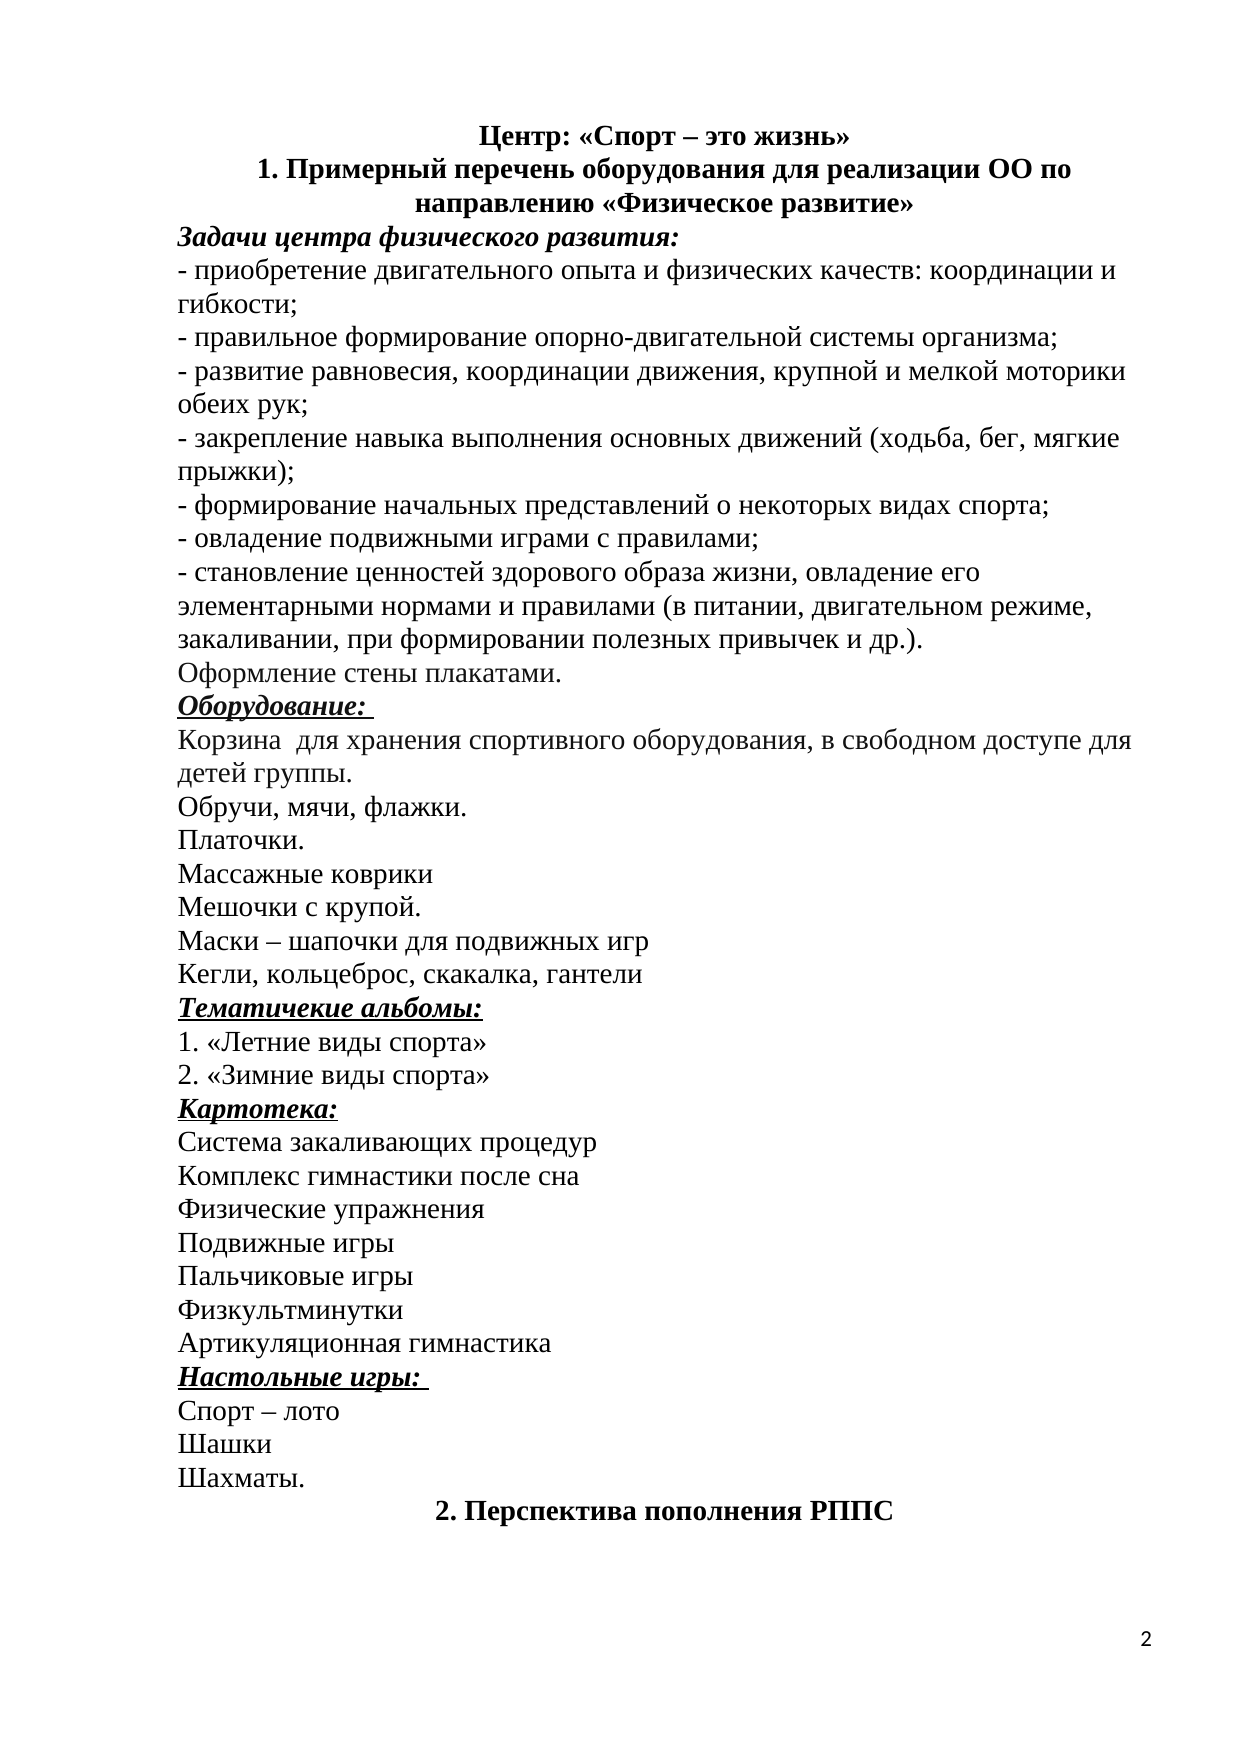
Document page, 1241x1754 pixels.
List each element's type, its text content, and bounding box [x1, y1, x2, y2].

text Физические упражнения [177, 1191, 1152, 1225]
text - правильное формирование опорно-двигательной системы организма; [177, 319, 1152, 353]
text Центр: «Спорт – это жизнь» [177, 118, 1152, 152]
text Спорт – лото [177, 1393, 1152, 1426]
text Физкультминутки [177, 1292, 1152, 1326]
text Система закаливающих процедур [177, 1124, 1152, 1158]
text - овладение подвижными играми с правилами; [177, 521, 1152, 554]
text Массажные коврики [177, 856, 1152, 889]
text Пальчиковые игры [177, 1258, 1152, 1292]
text Корзина для хранения спортивного оборудования, в свободном доступе для детей группы. [177, 722, 1152, 789]
text Артикуляционная гимнастика [177, 1326, 1152, 1359]
text Комплекс гимнастики после сна [177, 1158, 1152, 1191]
text Картотека: [177, 1091, 1152, 1124]
text - развитие равновесия, координации движения, крупной и мелкой моторики обеих рук; [177, 353, 1152, 420]
text - становление ценностей здорового образа жизни, овладение его элементарными нормами и правилами (в питании, двигательном режиме, закаливании, при формировании полезных привычек и др.). [177, 554, 1152, 655]
text - приобретение двигательного опыта и физических качеств: координации и гибкости; [177, 252, 1152, 319]
text Тематичекие альбомы: [177, 990, 1152, 1024]
text - формирование начальных представлений о некоторых видах спорта; [177, 487, 1152, 521]
text 2. Перспектива пополнения РППС [177, 1493, 1152, 1527]
text Мешочки с крупой. [177, 889, 1152, 923]
text Подвижные игры [177, 1225, 1152, 1258]
text Обручи, мячи, флажки. [177, 789, 1152, 822]
text Кегли, кольцеброс, скакалка, гантели [177, 957, 1152, 990]
text 1. Примерный перечень оборудования для реализации ОО по направлению «Физическое развитие» [177, 152, 1152, 219]
text Оборудование: [177, 688, 1152, 722]
text 2. «Зимние виды спорта» [177, 1057, 1152, 1091]
text Настольные игры: [177, 1359, 1152, 1393]
text Маски – шапочки для подвижных игр [177, 923, 1152, 957]
text Шахматы. [177, 1460, 1152, 1493]
text Платочки. [177, 822, 1152, 856]
text 1. «Летние виды спорта» [177, 1024, 1152, 1057]
text Шашки [177, 1426, 1152, 1460]
text Оформление стены плакатами. [177, 655, 1152, 688]
text Задачи центра физического развития: [177, 219, 1152, 252]
text - закрепление навыка выполнения основных движений (ходьба, бег, мягкие прыжки); [177, 420, 1152, 487]
